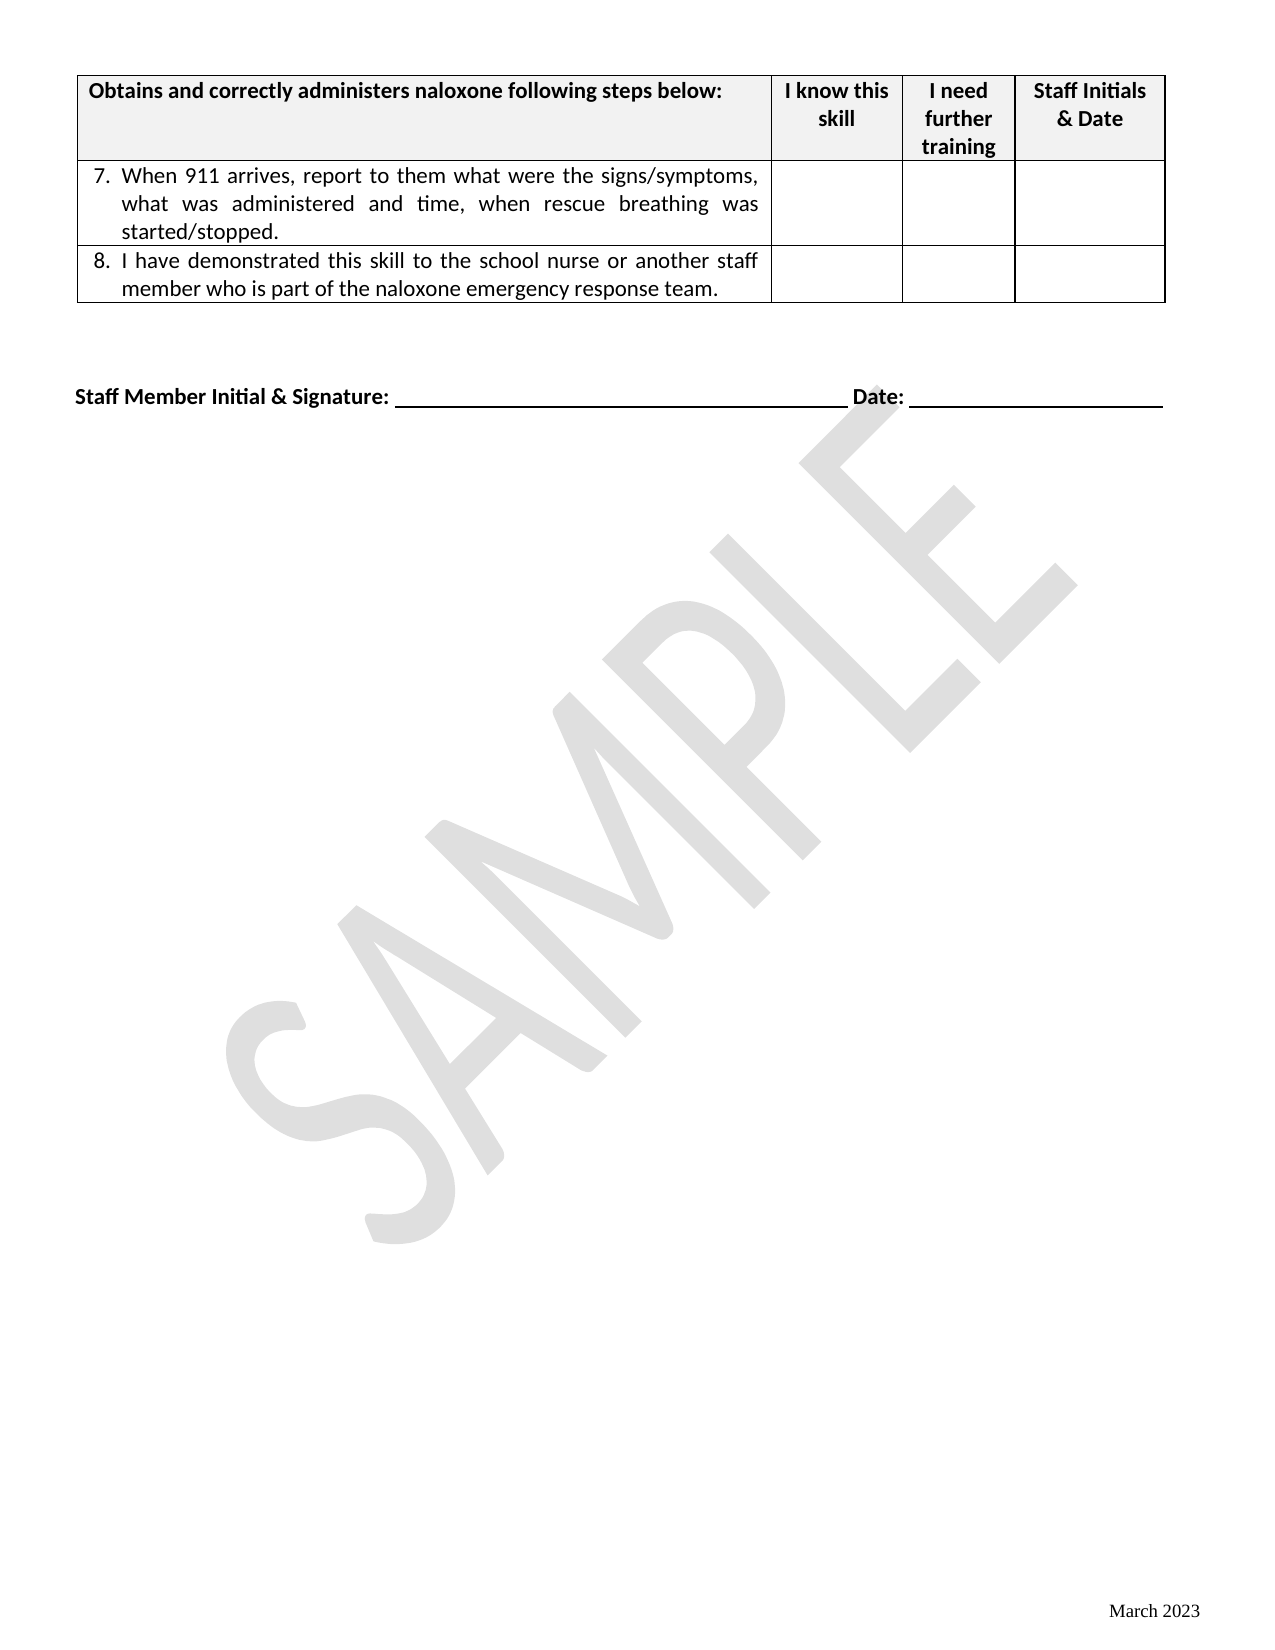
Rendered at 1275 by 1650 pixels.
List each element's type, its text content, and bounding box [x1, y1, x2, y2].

table_header Obtains and correctly administers naloxone following steps below: [78, 76, 771, 160]
table_cell [903, 161, 1014, 245]
table_cell When 911 arrives, report to them what were the signs/symptoms, what was administered and time, when rescue breathing was started/stopped. [78, 161, 771, 245]
table_cell [772, 161, 902, 245]
text Staff Member Initial & Signature: Date: [75, 382, 1200, 410]
table_header Staff Initials & Date [1016, 76, 1164, 160]
table_header I know this skill [772, 76, 902, 160]
table_cell [1016, 246, 1164, 302]
table_cell I have demonstrated this skill to the school nurse or another staff member who is part of the naloxone emergency response team. [78, 246, 771, 302]
table_cell [772, 246, 902, 302]
table_cell [903, 246, 1014, 302]
table_header I need further training [903, 76, 1014, 160]
table_cell [1016, 161, 1164, 245]
